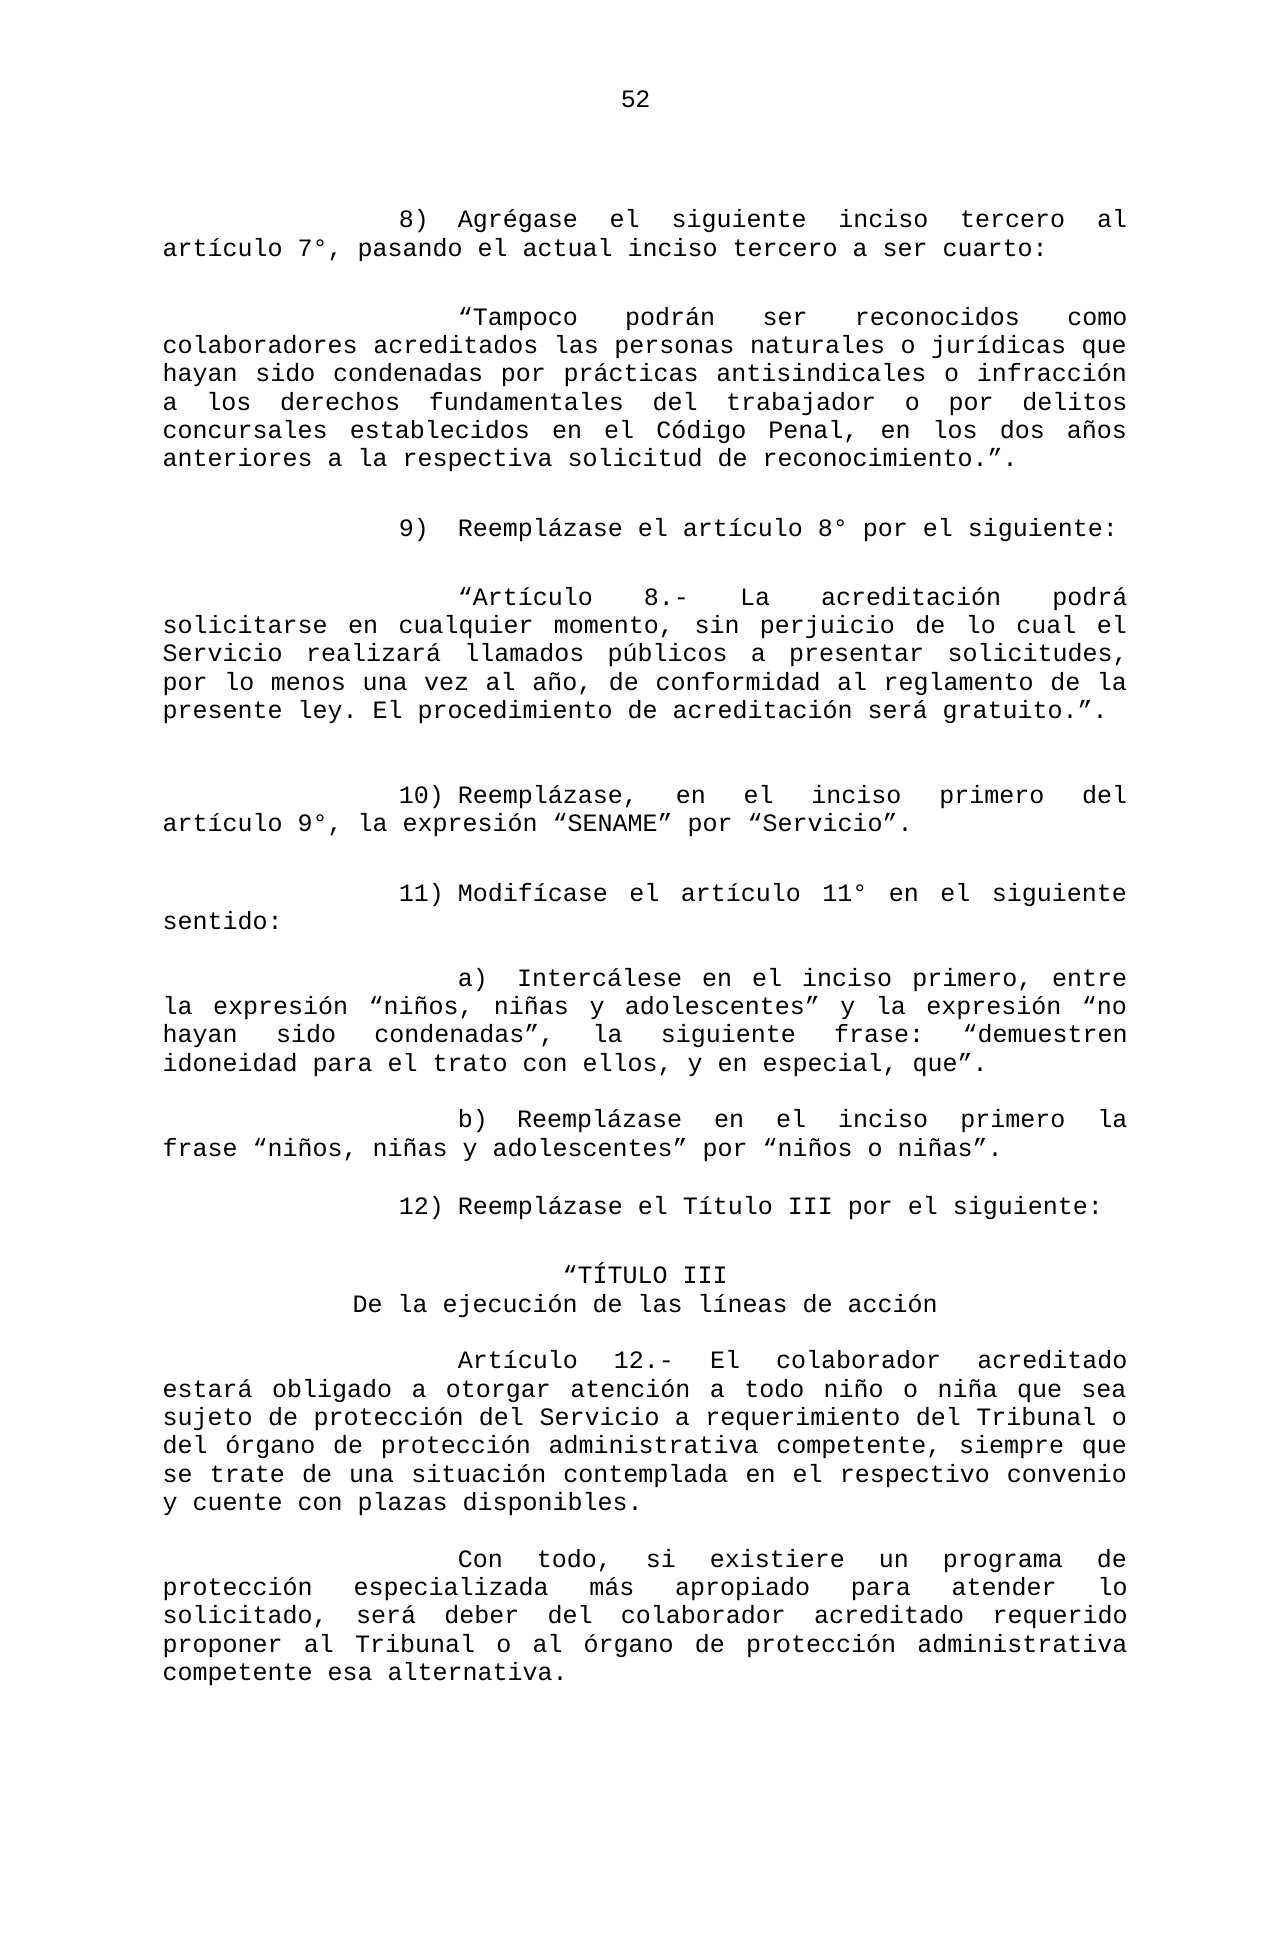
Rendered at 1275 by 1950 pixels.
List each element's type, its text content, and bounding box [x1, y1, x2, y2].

list Reemplázase el Título III por el siguiente: [162, 1194, 1127, 1222]
list Agrégase el siguiente inciso tercero al artículo 7°, pasando el actual inciso tercero a ser cuarto: [162, 207, 1127, 263]
list Reemplázase, en el inciso primero del artículo 9°, la expresión “SENAME” por “Servicio”. [162, 783, 1127, 839]
text De la ejecución de las líneas de acción [162, 1291, 1127, 1320]
list Reemplázase el artículo 8° por el siguiente: [162, 515, 1127, 543]
text Artículo 12.- El colaborador acreditado estará obligado a otorgar atención a todo niño o niña que sea sujeto de protección del Servicio a requerimiento del Tribunal o del órgano de protección administrativa competente, siempre que se trate de una situación contemplada en el respectivo convenio y cuente con plazas disponibles. [162, 1348, 1127, 1518]
text “Tampoco podrán ser reconocidos como colaboradores acreditados las personas naturales o jurídicas que hayan sido condenadas por prácticas antisindicales o infracción a los derechos fundamentales del trabajador o por delitos concursales establecidos en el Código Penal, en los dos años anteriores a la respectiva solicitud de reconocimiento.”. [162, 304, 1127, 474]
text “Artículo 8.- La acreditación podrá solicitarse en cualquier momento, sin perjuicio de lo cual el Servicio realizará llamados públicos a presentar solicitudes, por lo menos una vez al año, de conformidad al reglamento de la presente ley. El procedimiento de acreditación será gratuito.”. [162, 584, 1127, 726]
list Modifícase el artículo 11° en el siguiente sentido: [162, 880, 1127, 937]
list Reemplázase en el inciso primero la frase “niños, niñas y adolescentes” por “niños o niñas”. [162, 1107, 1127, 1163]
text “TÍTULO III [162, 1263, 1127, 1291]
text Con todo, si existiere un programa de protección especializada más apropiado para atender lo solicitado, será deber del colaborador acreditado requerido proponer al Tribunal o al órgano de protección administrativa competente esa alternativa. [162, 1546, 1127, 1688]
list Intercálese en el inciso primero, entre la expresión “niños, niñas y adolescentes” y la expresión “no hayan sido condenadas”, la siguiente frase: “demuestren idoneidad para el trato con ellos, y en especial, que”. [162, 965, 1127, 1078]
